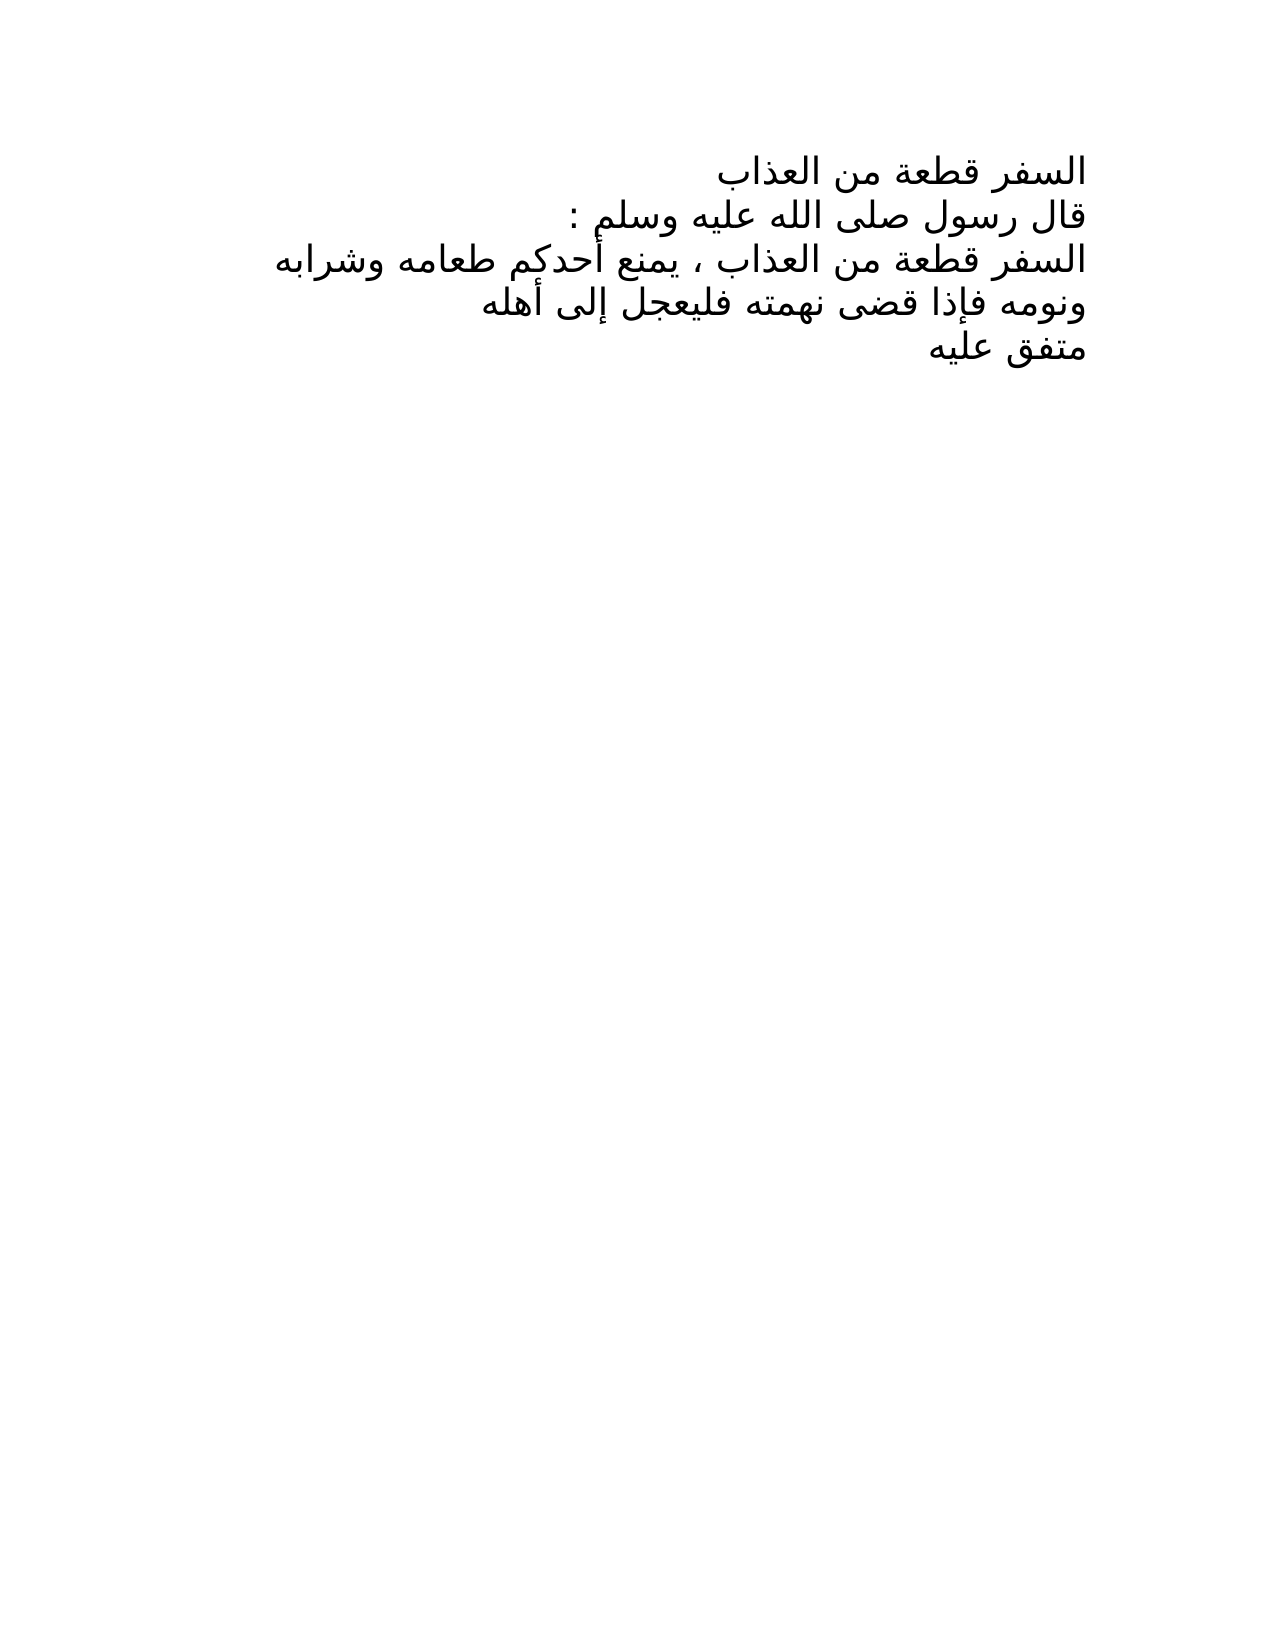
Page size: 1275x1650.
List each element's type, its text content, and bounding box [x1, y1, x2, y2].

text متفق عليه [187, 324, 1087, 368]
text قال رسول صلى الله عليه وسلم : [187, 194, 1087, 237]
text السفر قطعة من العذاب [187, 150, 1087, 194]
text السفر قطعة من العذاب ، يمنع أحدكم طعامه وشرابه ونومه فإذا قضى نهمته فليعجل إلى أهله [187, 237, 1087, 324]
